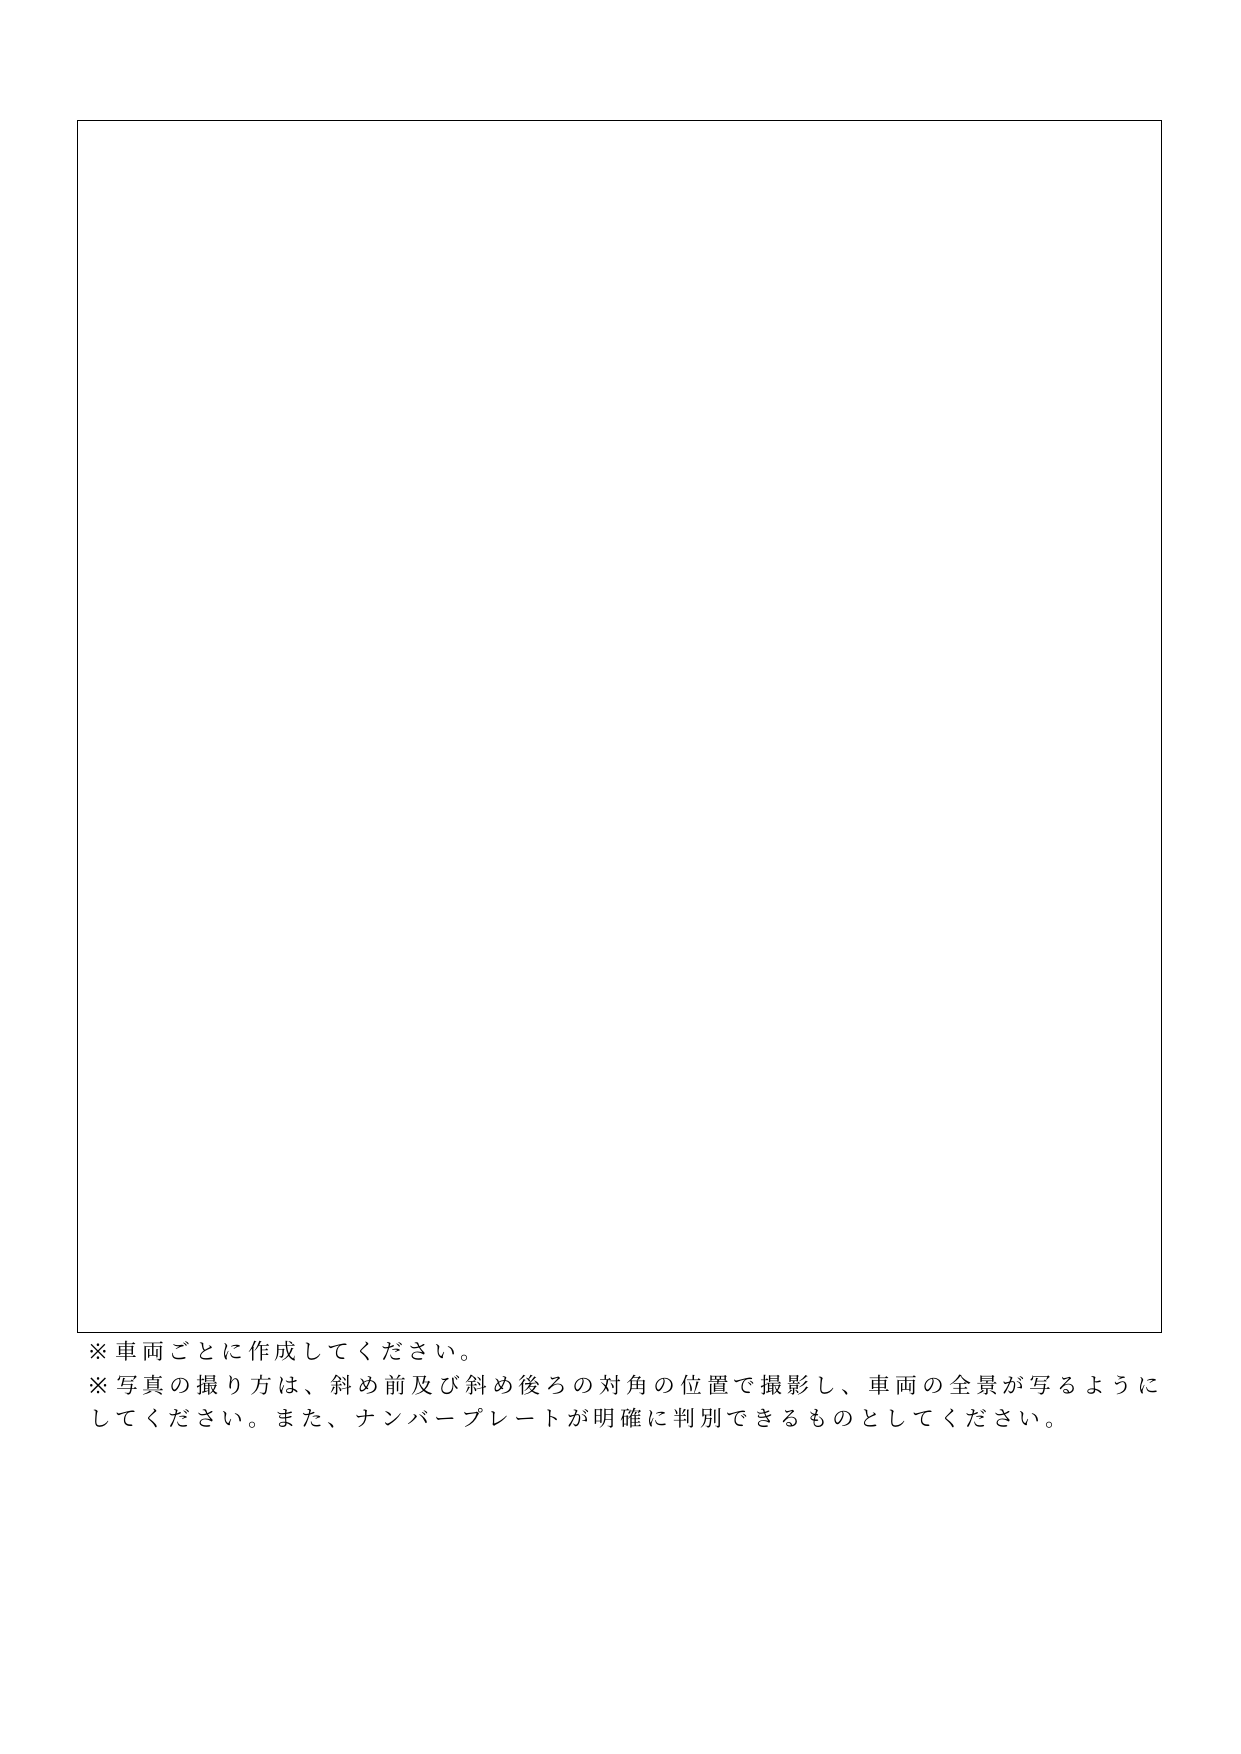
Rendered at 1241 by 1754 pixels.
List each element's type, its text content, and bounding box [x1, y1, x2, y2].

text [89, 1367, 1166, 1434]
table_header [78, 121, 1161, 1332]
text ※車両ごとに作成してください。 [89, 1333, 1151, 1367]
